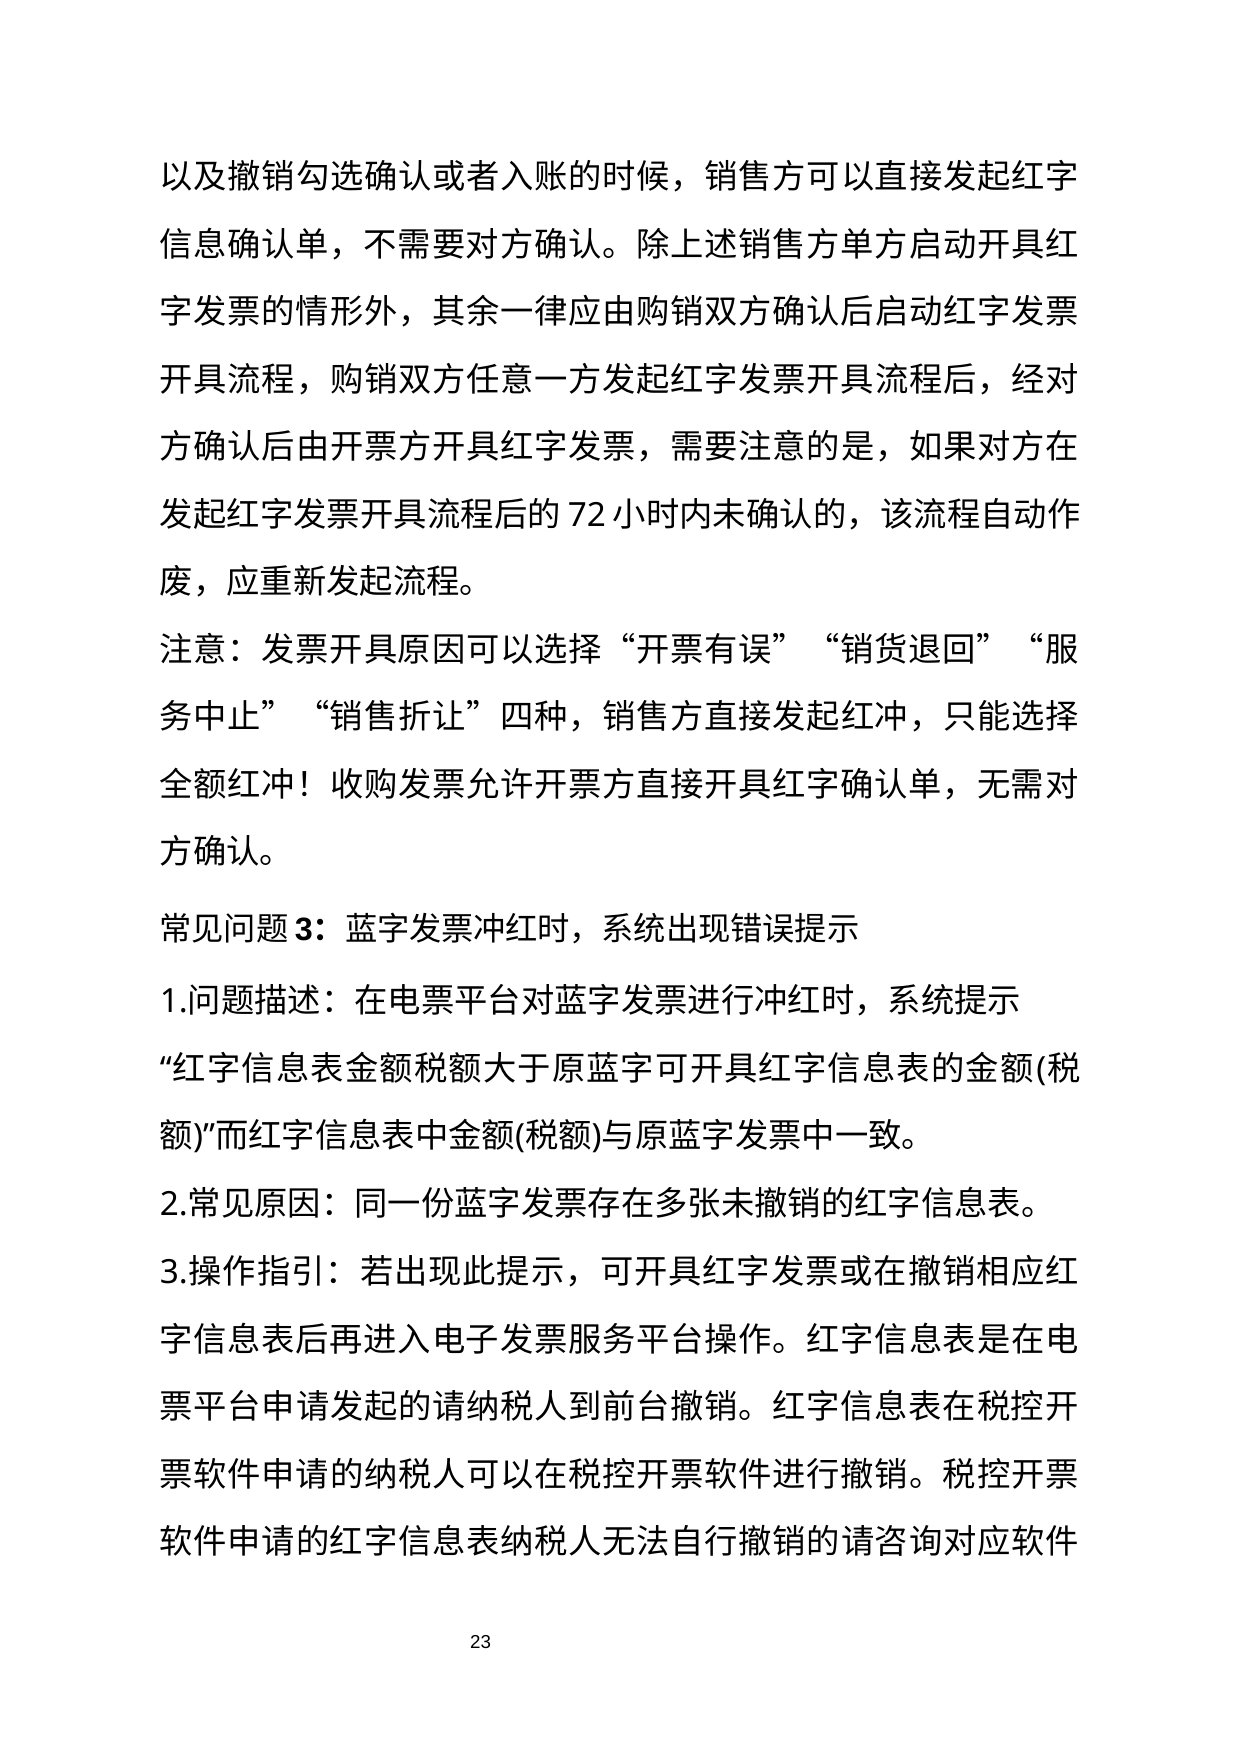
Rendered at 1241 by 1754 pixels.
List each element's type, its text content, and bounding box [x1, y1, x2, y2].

list 1.问题描述：在电票平台对蓝字发票进行冲红时，系统提示 [159, 973, 1081, 1022]
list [159, 1244, 1081, 1563]
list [159, 150, 1081, 603]
list 注意：发票开具原因可以选择“开票有误”“销货退回”“服务中止”“销售折让”四种，销售方直接发起红冲，只能选择全额红冲！收购发票允许开票方直接开具红字确认单，无需对方确认。 [159, 623, 1081, 873]
text 常见问题3：蓝字发票冲红时，系统出现错误提示 [159, 903, 1081, 950]
list 2.常见原因：同一份蓝字发票存在多张未撤销的红字信息表。 [159, 1177, 1081, 1225]
list “红字信息表金额税额大于原蓝字可开具红字信息表的金额(税额)”而红字信息表中金额(税额)与原蓝字发票中一致。 [159, 1041, 1081, 1157]
